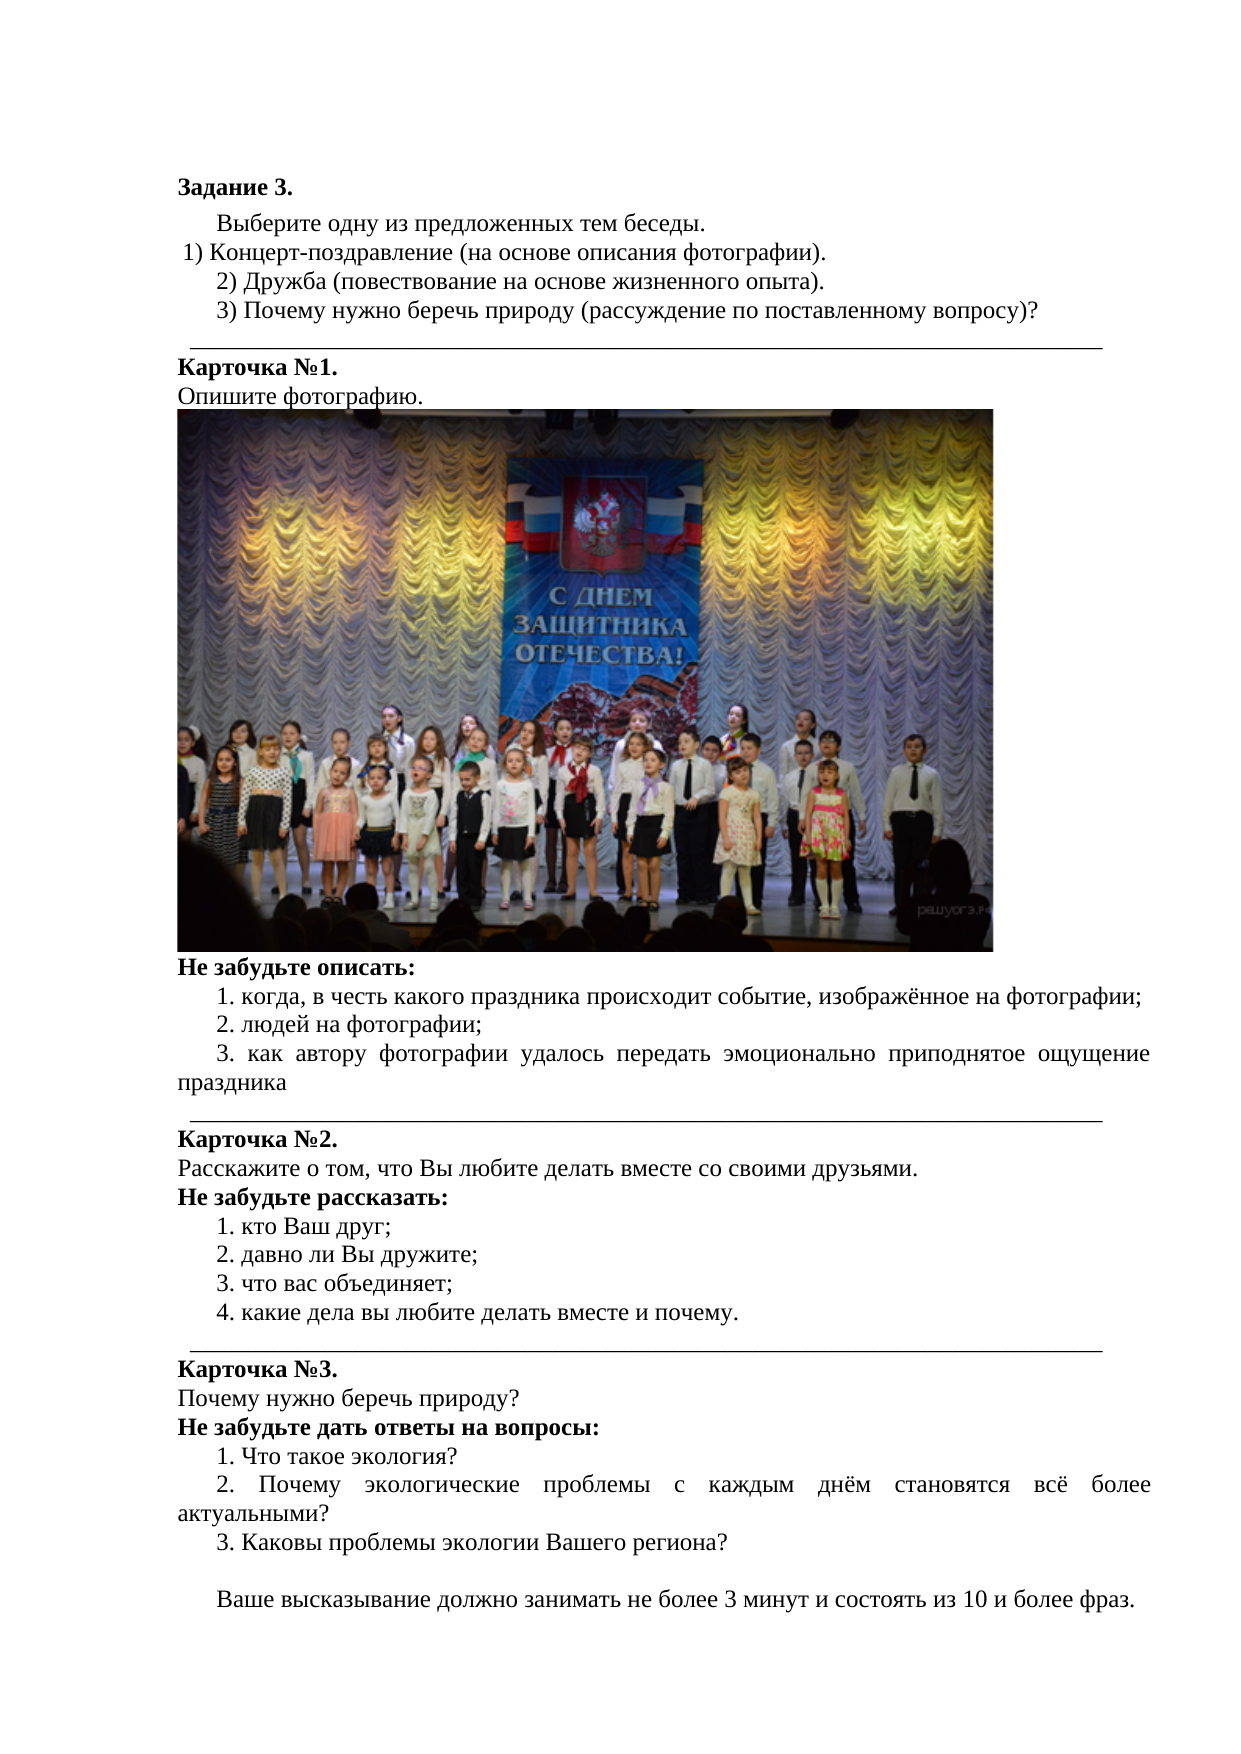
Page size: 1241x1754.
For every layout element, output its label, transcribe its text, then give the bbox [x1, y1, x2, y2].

text 2. давно ли Вы дружите; [177, 1239, 1152, 1268]
text 1. Что такое экология? [177, 1441, 1152, 1469]
text Не забудьте дать ответы на вопросы: [177, 1412, 1152, 1441]
text _________________________________________________________________________ [177, 1096, 1152, 1124]
text 3. что вас объединяет; [177, 1268, 1152, 1297]
text Ваше высказывание должно занимать не более 3 минут и состоять из 10 и более фраз. [177, 1584, 1152, 1613]
text 2. людей на фотографии; [177, 1009, 1152, 1038]
text _________________________________________________________________________ [177, 323, 1152, 352]
text Не забудьте рассказать: [177, 1182, 1152, 1211]
text 3. Каковы проблемы экологии Вашего региона? [177, 1527, 1152, 1556]
picture [177, 409, 995, 952]
text Карточка №2. [177, 1124, 1152, 1153]
text Карточка №1. [177, 352, 1152, 381]
text 3. как автору фотографии удалось передать эмоционально приподнятое ощущение праздника [177, 1038, 1152, 1096]
text 1) Концерт-поздравление (на основе описания фотографии). [177, 237, 1152, 266]
text Выберите одну из предложенных тем беседы. [177, 208, 1152, 237]
text 1. когда, в честь какого праздника происходит событие, изображённое на фотографии; [177, 981, 1152, 1009]
text Не забудьте описать: [177, 952, 1152, 981]
text 1. кто Ваш друг; [177, 1211, 1152, 1239]
text 3) Почему нужно беречь природу (рассуждение по поставленному вопросу)? [177, 295, 1152, 323]
text 4. какие дела вы любите делать вместе и почему. [177, 1297, 1152, 1326]
text Опишите фотографию. [177, 381, 1152, 410]
text Задание 3. [177, 172, 1152, 201]
text 2. Почему экологические проблемы с каждым днём становятся всё более актуальными? [177, 1469, 1152, 1527]
text Карточка №3. [177, 1354, 1152, 1383]
text Почему нужно беречь природу? [177, 1383, 1152, 1412]
text 2) Дружба (повествование на основе жизненного опыта). [177, 266, 1152, 295]
text Расскажите о том, что Вы любите делать вместе со своими друзьями. [177, 1153, 1152, 1182]
text _________________________________________________________________________ [177, 1326, 1152, 1354]
